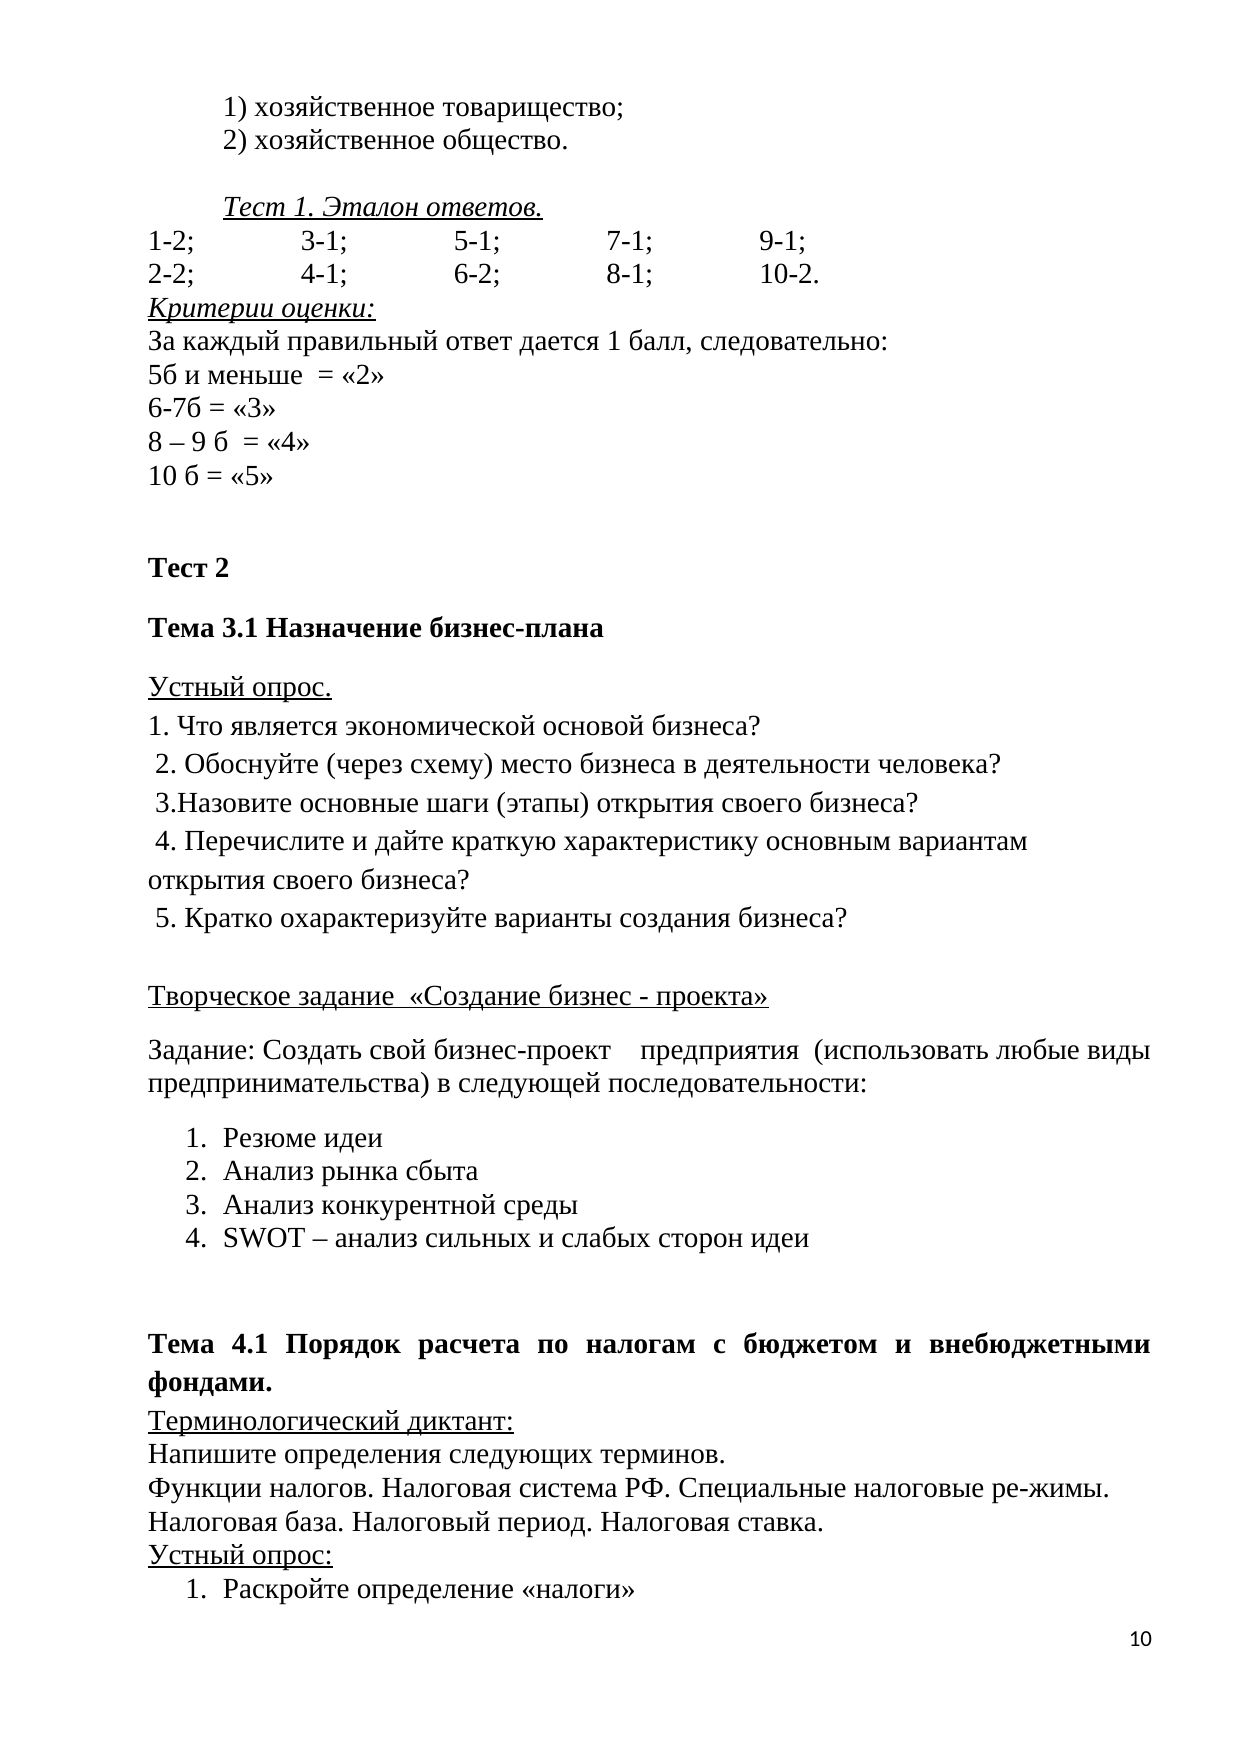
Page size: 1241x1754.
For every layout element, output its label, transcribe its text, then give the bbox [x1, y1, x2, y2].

list Раскройте определение «налоги» [185, 1571, 1152, 1604]
text 8 – 9 б = «4» [148, 424, 1152, 458]
table_cell 8-1; [595, 256, 748, 290]
text Функции налогов. Налоговая система РФ. Специальные налоговые ре-жимы. Налоговая база. Налоговый период. Налоговая ставка. [148, 1470, 1152, 1537]
table_header 1-2; [136, 223, 289, 256]
table_cell 2-2; [136, 256, 289, 290]
list SWOT – анализ сильных и слабых сторон идеи [185, 1221, 1152, 1254]
text Тест 1. Эталон ответов. [223, 189, 1152, 223]
text 6-7б = «3» [148, 391, 1152, 424]
text За каждый правильный ответ дается 1 балл, следовательно: [148, 323, 1152, 357]
table_cell 10-2. [748, 256, 901, 290]
text Терминологический диктант: [148, 1403, 1152, 1437]
text Задание: Создать свой бизнес-проект предприятия (использовать любые виды предпринимательства) в следующей последовательности: [148, 1032, 1152, 1099]
text 5б и меньше = «2» [148, 357, 1152, 391]
text Устный опрос: [148, 1537, 1152, 1571]
text 1. Что является экономической основой бизнеса? [148, 708, 1152, 741]
text 2) хозяйственное общество. [223, 122, 1152, 156]
table_header 3-1; [289, 223, 442, 256]
text 5. Кратко охарактеризуйте варианты создания бизнеса? [148, 901, 1152, 934]
text Тема 4.1 Порядок расчета по налогам с бюджетом и внебюджетными фондами. [148, 1326, 1152, 1398]
table_header 9-1; [748, 223, 901, 256]
text 10 б = «5» [148, 458, 1152, 491]
list Анализ рынка сбыта [185, 1153, 1152, 1187]
text 1) хозяйственное товарищество; [223, 89, 1152, 122]
text 3.Назовите основные шаги (этапы) открытия своего бизнеса? [148, 785, 1152, 818]
text 2. Обоснуйте (через схему) место бизнеса в деятельности человека? [148, 746, 1152, 780]
text Критерии оценки: [148, 290, 1152, 323]
text Напишите определения следующих терминов. [148, 1437, 1152, 1470]
text 4. Перечислите и дайте краткую характеристику основным вариантам открытия своего бизнеса? [148, 823, 1152, 896]
text Устный опрос. [148, 669, 1152, 703]
list Анализ конкурентной среды [185, 1187, 1152, 1221]
table_header 5-1; [442, 223, 595, 256]
table_cell 6-2; [442, 256, 595, 290]
table_header 7-1; [595, 223, 748, 256]
text Тест 2 [148, 551, 1152, 584]
text Творческое задание «Создание бизнес - проекта» [148, 978, 1152, 1011]
table_cell 4-1; [289, 256, 442, 290]
list Резюме идеи [185, 1120, 1152, 1153]
text Тема 3.1 Назначение бизнес-плана [148, 610, 1152, 643]
